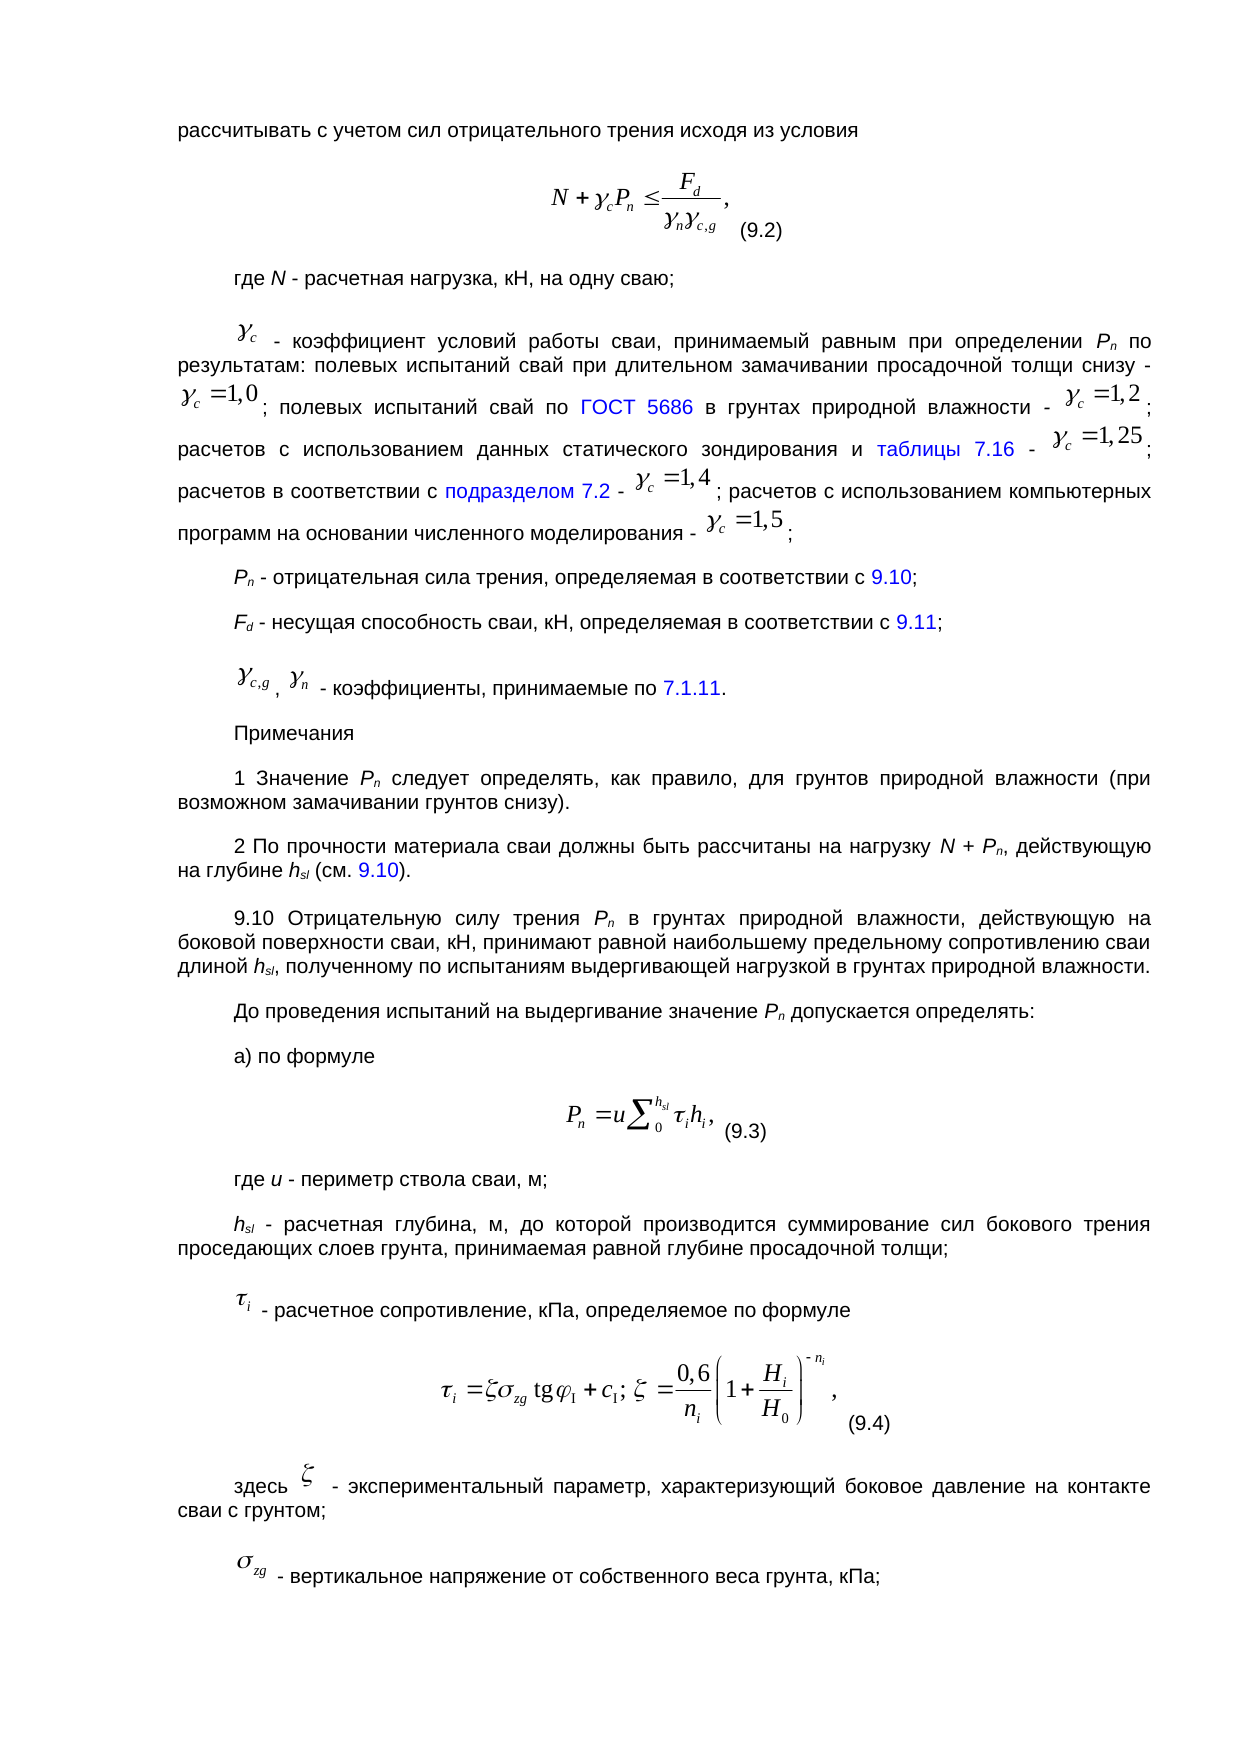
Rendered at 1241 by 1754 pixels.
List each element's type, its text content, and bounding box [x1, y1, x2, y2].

text Примечания [177, 721, 1152, 745]
text где u - периметр ствола сваи, м; [177, 1167, 1152, 1191]
text а) по формуле [177, 1044, 1152, 1068]
text (9.3) [177, 1092, 1152, 1143]
text - коэффициент условий работы сваи, принимаемый равным при определении Pn по результатам: полевых испытаний свай при длительном замачивании просадочной толщи снизу - ; полевых испытаний свай по ГОСТ 5686 в грунтах природной влажности - ; расчетов с использованием данных статического зондирования и таблицы 7.16 - ; расчетов в соответствии с подразделом 7.2 - ; расчетов с использованием компьютерных программ на основании численного моделирования - ; [177, 311, 1152, 544]
text Pn - отрицательная сила трения, определяемая в соответствии с 9.10; [177, 565, 1152, 589]
text 1 Значение Pn следует определять, как правило, для грунтов природной влажности (при возможном замачивании грунтов снизу). [177, 766, 1152, 813]
text (9.4) [177, 1346, 1152, 1435]
text где N - расчетная нагрузка, кН, на одну сваю; [177, 266, 1152, 290]
text Fd - несущая способность сваи, кН, определяемая в соответствии с 9.11; [177, 610, 1152, 634]
text - вертикальное напряжение от собственного веса грунта, кПа; [177, 1543, 1152, 1588]
text 2 По прочности материала сваи должны быть рассчитаны на нагрузку N + Pn, действующую на глубине hsl (см. 9.10). [177, 834, 1152, 882]
text До проведения испытаний на выдергивание значение Pn допускается определять: [177, 999, 1152, 1023]
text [177, 118, 1152, 142]
text - расчетное сопротивление, кПа, определяемое по формуле [177, 1280, 1152, 1322]
text hsl - расчетная глубина, м, до которой производится суммирование сил бокового трения проседающих слоев грунта, принимаемая равной глубине просадочной толщи; [177, 1212, 1152, 1259]
text здесь - экспериментальный параметр, характеризующий боковое давление на контакте сваи с грунтом; [177, 1459, 1152, 1522]
text (9.2) [177, 166, 1152, 242]
text , - коэффициенты, принимаемые по 7.1.11. [177, 655, 1152, 700]
text 9.10 Отрицательную силу трения Pn в грунтах природной влажности, действующую на боковой поверхности сваи, кН, принимают равной наибольшему предельному сопротивлению сваи длиной hsl, полученному по испытаниям выдергивающей нагрузкой в грунтах природной влажности. [177, 906, 1152, 978]
